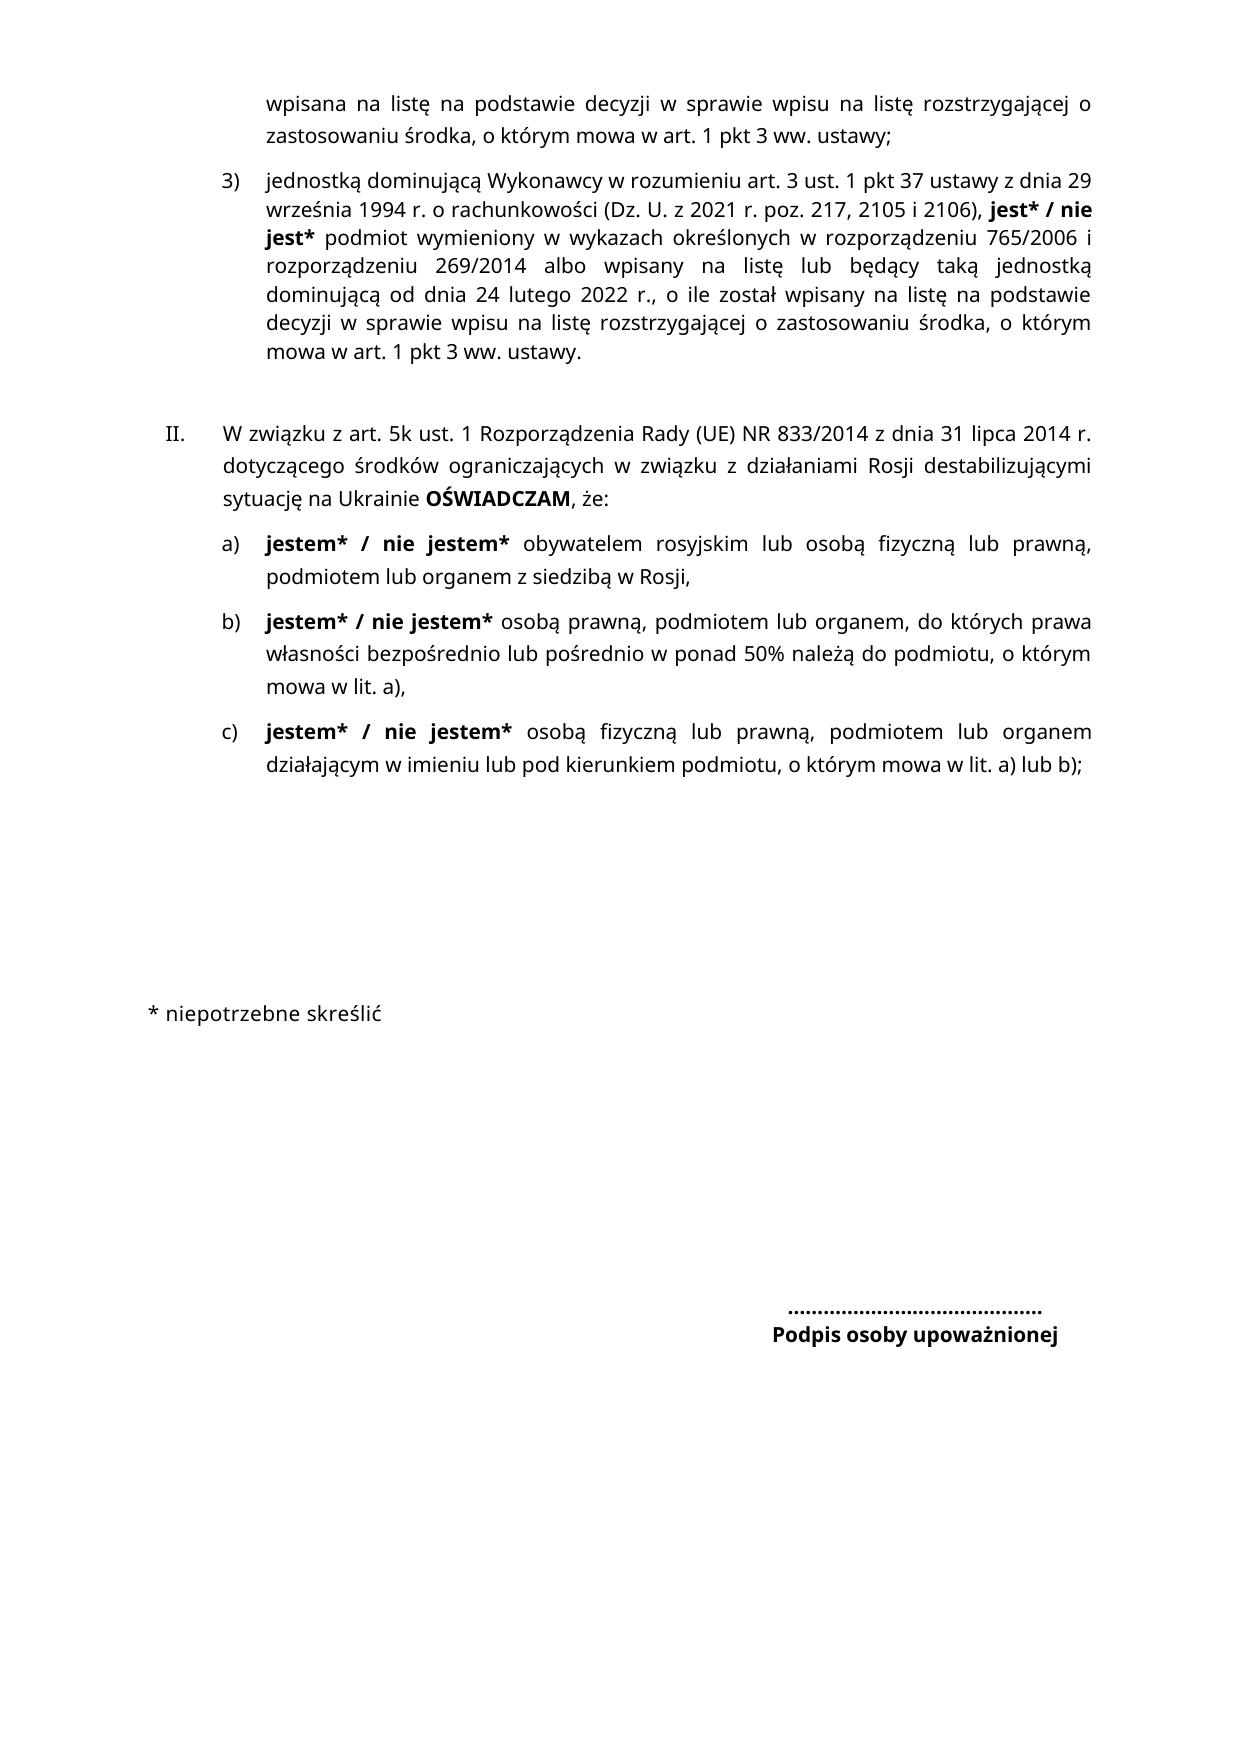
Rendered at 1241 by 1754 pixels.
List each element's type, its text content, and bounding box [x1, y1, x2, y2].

text ……………………………………. [664, 1292, 1093, 1321]
text * niepotrzebne skreślić [148, 999, 1093, 1028]
text 3) jednostką dominującą Wykonawcy w rozumieniu art. 3 ust. 1 pkt 37 ustawy z dnia 29 września 1994 r. o rachunkowości (Dz. U. z 2021 r. poz. 217, 2105 i 2106), jest* / nie jest* podmiot wymieniony w wykazach określonych w rozporządzeniu 765/2006 i rozporządzeniu 269/2014 albo wpisany na listę lub będący taką jednostką dominującą od dnia 24 lutego 2022 r., o ile został wpisany na listę na podstawie decyzji w sprawie wpisu na listę rozstrzygającej o zastosowaniu środka, o którym mowa w art. 1 pkt 3 ww. ustawy. [221, 166, 1093, 365]
list W związku z art. 5k ust. 1 Rozporządzenia Rady (UE) NR 833/2014 z dnia 31 lipca 2014 r. dotyczącego środków ograniczających w związku z działaniami Rosji destabilizującymi sytuację na Ukrainie OŚWIADCZAM, że: [185, 419, 1093, 512]
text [221, 89, 1093, 150]
list jestem* / nie jestem* osobą fizyczną lub prawną, podmiotem lub organem działającym w imieniu lub pod kierunkiem podmiotu, o którym mowa w lit. a) lub b); [221, 717, 1093, 778]
text Podpis osoby upoważnionej [664, 1321, 1093, 1349]
list jestem* / nie jestem* obywatelem rosyjskim lub osobą fizyczną lub prawną, podmiotem lub organem z siedzibą w Rosji, [221, 529, 1093, 590]
list jestem* / nie jestem* osobą prawną, podmiotem lub organem, do których prawa własności bezpośrednio lub pośrednio w ponad 50% należą do podmiotu, o którym mowa w lit. a), [221, 607, 1093, 701]
